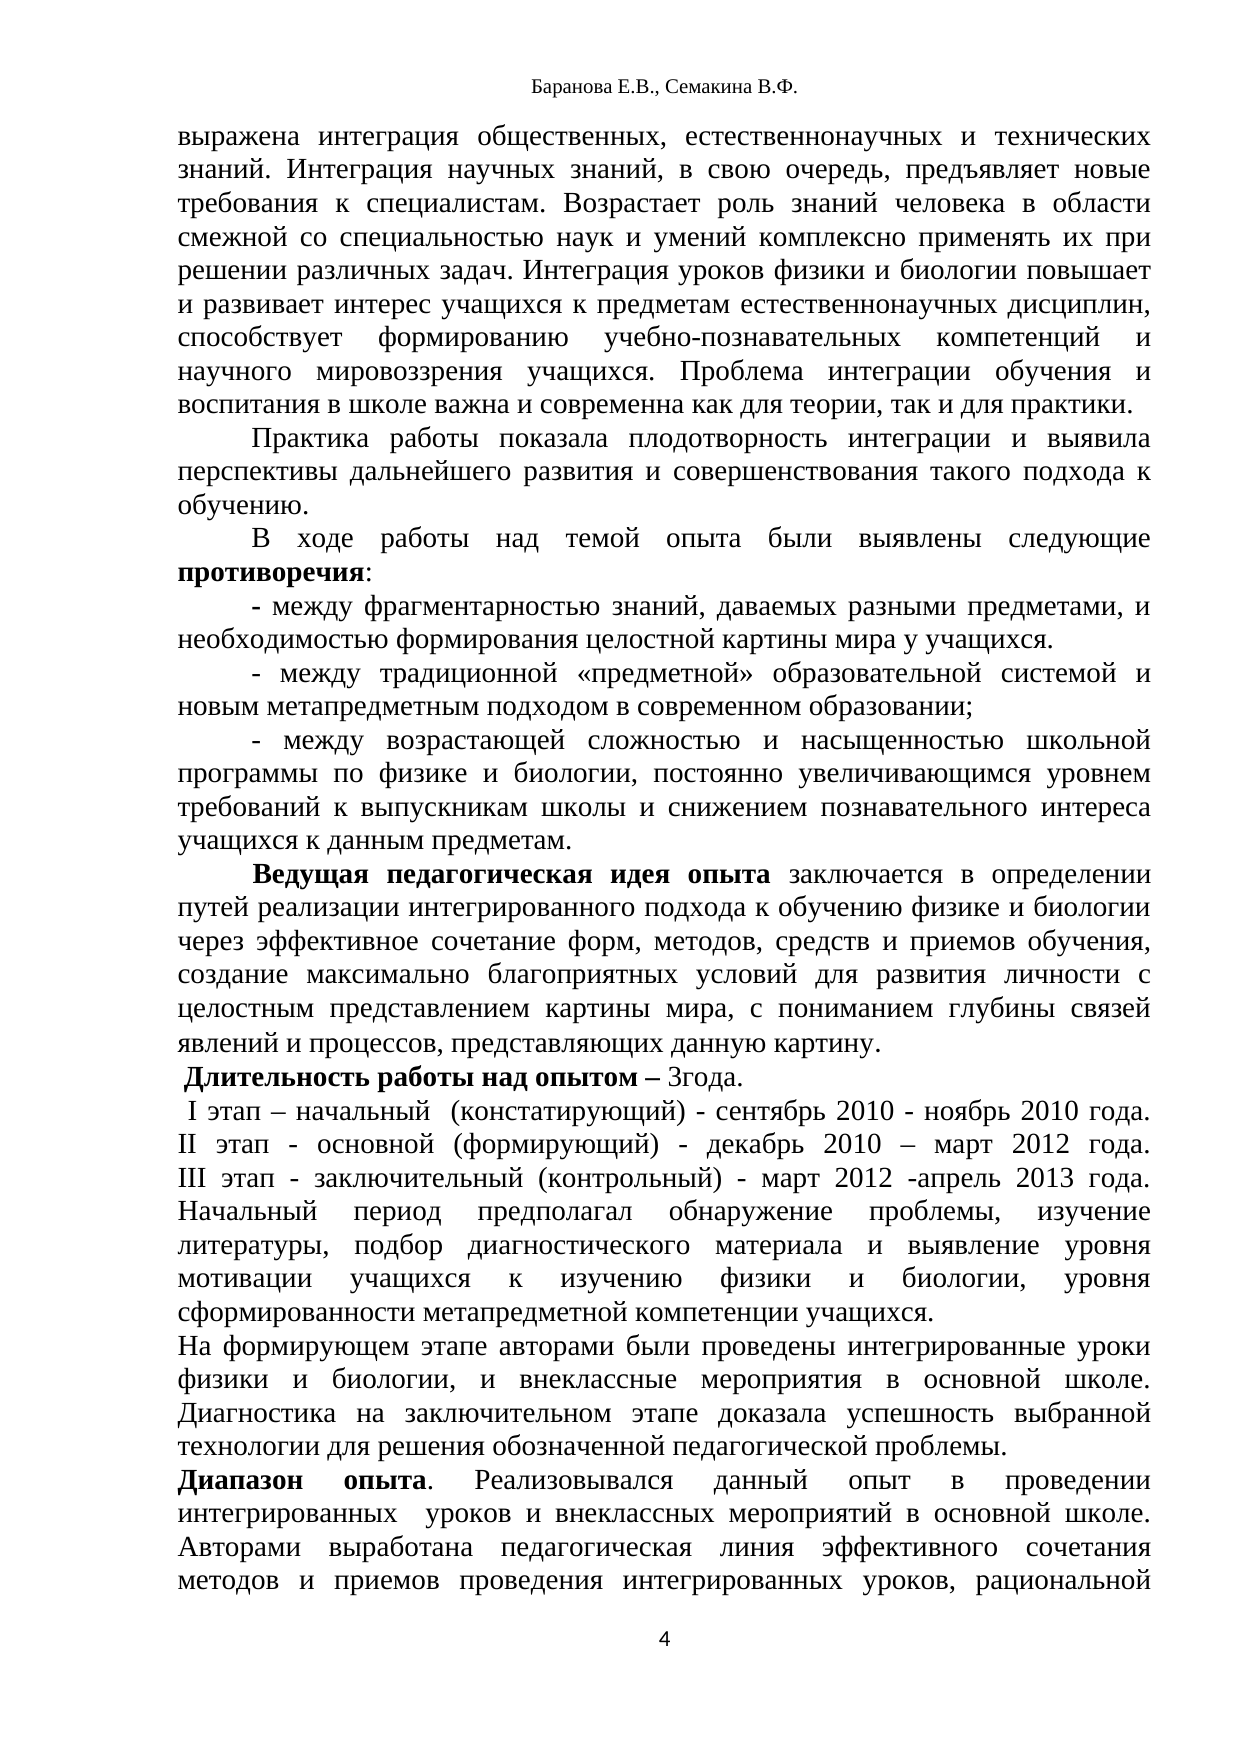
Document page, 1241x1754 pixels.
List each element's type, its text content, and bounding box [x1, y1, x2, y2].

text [177, 1462, 1152, 1596]
text В ходе работы над темой опыта были выявлены следующие противоречия: [177, 521, 1152, 588]
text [177, 118, 1152, 420]
text На формирующем этапе авторами были проведены интегрированные уроки физики и биологии, и внеклассные мероприятия в основной школе. Диагностика на заключительном этапе доказала успешность выбранной технологии для решения обозначенной педагогической проблемы. [177, 1328, 1152, 1462]
text Ведущая педагогическая идея опыта заключается в определении путей реализации интегрированного подхода к обучению физике и биологии через эффективное сочетание форм, методов, средств и приемов обучения, создание максимально благоприятных условий для развития личности с целостным представлением картины мира, с пониманием глубины связей явлений и процессов, представляющих данную картину. [177, 856, 1152, 1059]
text - между традиционной «предметной» образовательной системой и новым метапредметным подходом в современном образовании; [177, 655, 1152, 722]
text - между фрагментарностью знаний, даваемых разными предметами, и необходимостью формирования целостной картины мира у учащихся. [177, 588, 1152, 655]
text - между возрастающей сложностью и насыщенностью школьной программы по физике и биологии, постоянно увеличивающимся уровнем требований к выпускникам школы и снижением познавательного интереса учащихся к данным предметам. [177, 722, 1152, 856]
text Практика работы показала плодотворность интеграции и выявила перспективы дальнейшего развития и совершенствования такого подхода к обучению. [177, 420, 1152, 521]
text Длительность работы над опытом – 3года. [177, 1059, 1152, 1093]
text I этап – начальный (констатирующий) - сентябрь 2010 - ноябрь 2010 года. II этап - основной (формирующий) - декабрь 2010 – март 2012 года. III этап - заключительный (контрольный) - март 2012 -апрель 2013 года. Начальный период предполагал обнаружение проблемы, изучение литературы, подбор диагностического материала и выявление уровня мотивации учащихся к изучению физики и биологии, уровня сформированности метапредметной компетенции учащихся. [177, 1093, 1152, 1328]
